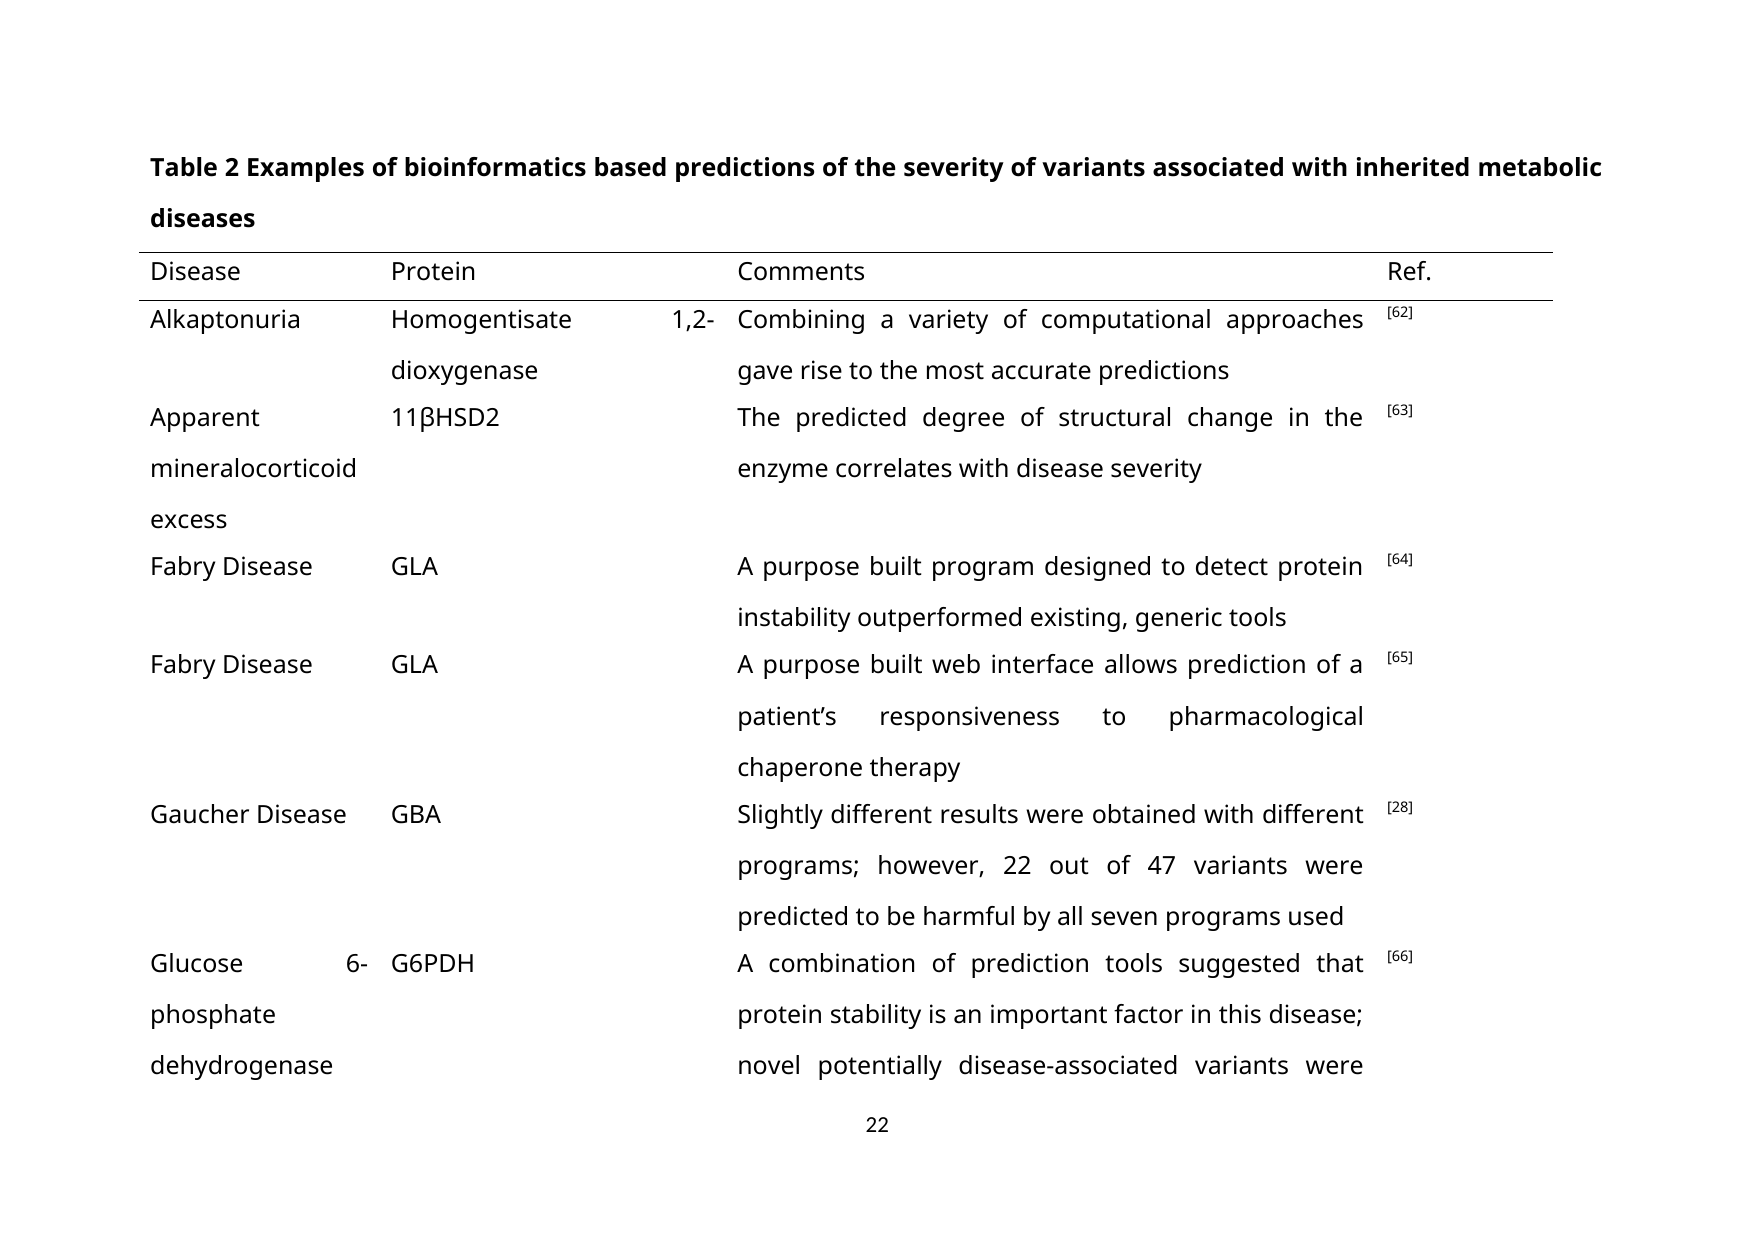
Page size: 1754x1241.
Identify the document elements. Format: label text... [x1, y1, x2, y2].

table_cell [28] [1376, 796, 1553, 946]
table_cell [64] [1376, 549, 1553, 647]
table_cell 11βHSD2 [379, 400, 726, 549]
table_cell Gaucher Disease [139, 796, 379, 946]
table_header Protein [379, 253, 726, 300]
table_header Ref. [1376, 253, 1553, 300]
table_header Comments [726, 253, 1376, 300]
table_cell Homogentisate 1,2-dioxygenase [379, 301, 726, 399]
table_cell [726, 946, 1376, 1082]
table_cell GLA [379, 549, 726, 647]
table_cell GLA [379, 647, 726, 796]
table_cell Alkaptonuria [139, 301, 379, 399]
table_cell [139, 946, 379, 1082]
table_cell A purpose built program designed to detect protein instability outperformed existing, generic tools [726, 549, 1376, 647]
table_header Disease [139, 253, 379, 300]
table_cell [63] [1376, 400, 1553, 549]
table_cell [66] [1376, 946, 1553, 1082]
table_cell Slightly different results were obtained with different programs; however, 22 out of 47 variants were predicted to be harmful by all seven programs used [726, 796, 1376, 946]
table_cell The predicted degree of structural change in the enzyme correlates with disease severity [726, 400, 1376, 549]
table_cell A purpose built web interface allows prediction of a patient’s responsiveness to pharmacological chaperone therapy [726, 647, 1376, 796]
table_cell [62] [1376, 301, 1553, 399]
table_cell Combining a variety of computational approaches gave rise to the most accurate predictions [726, 301, 1376, 399]
table_cell Fabry Disease [139, 647, 379, 796]
text Table 2 Examples of bioinformatics based predictions of the severity of variants associated with inherited metabolic diseases [150, 150, 1604, 235]
table_cell G6PDH [379, 946, 726, 1082]
table_cell Apparent mineralocorticoid excess [139, 400, 379, 549]
table_cell [65] [1376, 647, 1553, 796]
table_cell Fabry Disease [139, 549, 379, 647]
table_cell GBA [379, 796, 726, 946]
